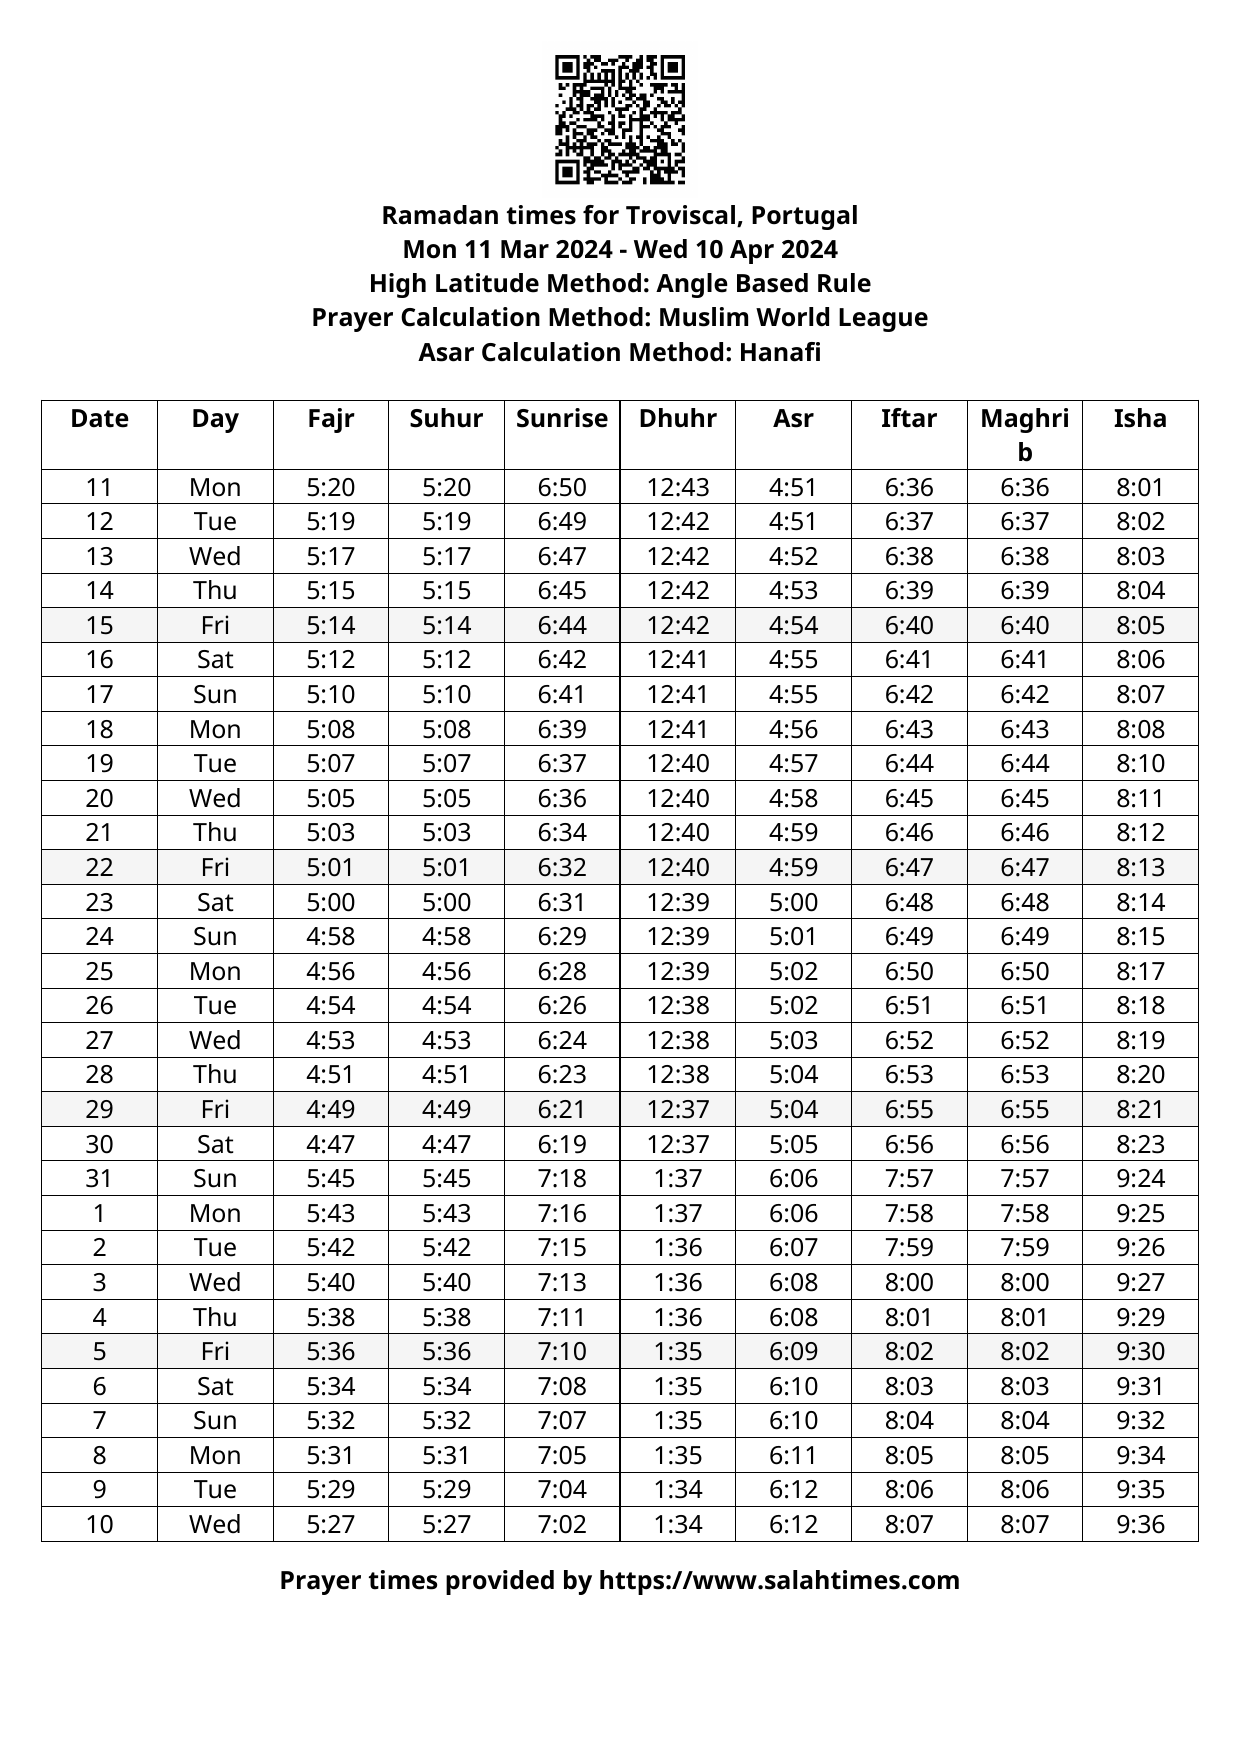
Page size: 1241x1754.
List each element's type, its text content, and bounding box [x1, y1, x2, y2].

table_cell 29 [42, 1092, 157, 1126]
table_cell 8:02 [852, 1334, 967, 1368]
table_cell 5:38 [389, 1300, 504, 1333]
table_cell 5:17 [274, 539, 388, 572]
table_cell 6:23 [505, 1058, 619, 1091]
table_cell 9 [42, 1473, 157, 1506]
table_cell Tue [158, 746, 273, 780]
table_cell 4:56 [389, 954, 504, 987]
table_cell 6:51 [968, 989, 1082, 1022]
table_cell 7:15 [505, 1231, 619, 1264]
table_cell 5:01 [274, 850, 388, 884]
table_cell 6:49 [852, 919, 967, 953]
table_cell 9:32 [1083, 1404, 1198, 1437]
table_cell 5:02 [736, 989, 851, 1022]
table_cell 7:58 [968, 1196, 1082, 1229]
table_cell 6:43 [852, 712, 967, 745]
table_cell 6:52 [852, 1023, 967, 1057]
table_cell 6:09 [736, 1334, 851, 1368]
table_cell 8:07 [1083, 677, 1198, 711]
table_cell 6:47 [505, 539, 619, 572]
table_cell 6:32 [505, 850, 619, 884]
table_cell Mon [158, 712, 273, 745]
table_cell 6:44 [505, 608, 619, 642]
table_cell 4:51 [736, 470, 851, 503]
table_cell 7:57 [852, 1161, 967, 1195]
table_cell 6:53 [852, 1058, 967, 1091]
table_cell Thu [158, 816, 273, 849]
table_cell 5:05 [736, 1127, 851, 1160]
table_cell 7:02 [505, 1507, 619, 1541]
table_cell 9:35 [1083, 1473, 1198, 1506]
table_cell 1:36 [621, 1265, 735, 1299]
table_cell 8:02 [1083, 504, 1198, 538]
table_cell Wed [158, 1023, 273, 1057]
table_cell 8:04 [852, 1404, 967, 1437]
table_cell 8:07 [968, 1507, 1082, 1541]
table_cell 5:00 [389, 885, 504, 918]
table_cell Tue [158, 504, 273, 538]
table_cell 12:39 [621, 885, 735, 918]
table_cell Mon [158, 1438, 273, 1472]
table_cell 12:40 [621, 816, 735, 849]
table_cell 5:14 [389, 608, 504, 642]
table_cell 6:49 [505, 504, 619, 538]
table_header Sunrise [505, 401, 619, 469]
table_cell Sun [158, 1404, 273, 1437]
table_cell 4:59 [736, 816, 851, 849]
table_header Maghrib [968, 401, 1082, 469]
table_cell Tue [158, 1231, 273, 1264]
table_cell 5:07 [274, 746, 388, 780]
table_cell 6:38 [852, 539, 967, 572]
table_cell Wed [158, 1507, 273, 1541]
table_cell 7:10 [505, 1334, 619, 1368]
table_cell 6:42 [505, 643, 619, 676]
text High Latitude Method: Angle Based Rule [42, 266, 1198, 300]
table_cell 5:19 [389, 504, 504, 538]
table_cell 5:08 [274, 712, 388, 745]
table_cell 8:17 [1083, 954, 1198, 987]
table_cell 12:39 [621, 954, 735, 987]
table_cell 6:48 [852, 885, 967, 918]
table_cell 7:59 [852, 1231, 967, 1264]
table_cell 6:07 [736, 1231, 851, 1264]
table_cell 8:04 [1083, 574, 1198, 607]
table_cell 1:35 [621, 1438, 735, 1472]
table_cell 8:04 [968, 1404, 1082, 1437]
table_cell 19 [42, 746, 157, 780]
table_cell 1:34 [621, 1473, 735, 1506]
table_cell 6:48 [968, 885, 1082, 918]
table_cell 5:20 [274, 470, 388, 503]
table_cell 8:14 [1083, 885, 1198, 918]
table_cell 25 [42, 954, 157, 987]
table_cell 6:36 [968, 470, 1082, 503]
table_cell 5:14 [274, 608, 388, 642]
table_cell 8:01 [968, 1300, 1082, 1333]
text Ramadan times for Troviscal, Portugal [42, 198, 1198, 232]
table_cell 5:12 [389, 643, 504, 676]
table_cell 6:56 [852, 1127, 967, 1160]
table_cell Thu [158, 574, 273, 607]
table_cell 5:00 [736, 885, 851, 918]
table_cell 6:26 [505, 989, 619, 1022]
table_cell 6:38 [968, 539, 1082, 572]
table_cell 5:15 [274, 574, 388, 607]
table_cell 6:42 [852, 677, 967, 711]
table_cell 6:42 [968, 677, 1082, 711]
table_cell 8:08 [1083, 712, 1198, 745]
table_cell 5:38 [274, 1300, 388, 1333]
table_cell 7 [42, 1404, 157, 1437]
table_cell 10 [42, 1507, 157, 1541]
table_cell 8:19 [1083, 1023, 1198, 1057]
table_cell 5:27 [389, 1507, 504, 1541]
table_cell 9:27 [1083, 1265, 1198, 1299]
table_cell 4:56 [274, 954, 388, 987]
table_cell 4:57 [736, 746, 851, 780]
table_cell 12:42 [621, 574, 735, 607]
table_cell Tue [158, 1473, 273, 1506]
table_cell 6:37 [852, 504, 967, 538]
table_cell 6:41 [852, 643, 967, 676]
table_cell 5:15 [389, 574, 504, 607]
table_cell 5:12 [274, 643, 388, 676]
table_cell 8:15 [1083, 919, 1198, 953]
table_cell 6:55 [968, 1092, 1082, 1126]
table_cell 6:36 [505, 781, 619, 814]
table_cell 5:05 [274, 781, 388, 814]
table_cell 5:00 [274, 885, 388, 918]
table_cell 5:34 [274, 1369, 388, 1402]
table_cell 12:37 [621, 1092, 735, 1126]
table_cell 4:49 [389, 1092, 504, 1126]
table_cell 8:11 [1083, 781, 1198, 814]
table_cell 5:03 [389, 816, 504, 849]
table_cell 12:41 [621, 712, 735, 745]
table_cell 4:56 [736, 712, 851, 745]
table_cell 7:13 [505, 1265, 619, 1299]
table_cell 5:45 [389, 1161, 504, 1195]
table_cell 31 [42, 1161, 157, 1195]
table_cell 1:36 [621, 1300, 735, 1333]
table_header Suhur [389, 401, 504, 469]
table_cell 12:40 [621, 781, 735, 814]
table_cell 17 [42, 677, 157, 711]
table_cell 18 [42, 712, 157, 745]
table_cell 11 [42, 470, 157, 503]
table_cell 5:17 [389, 539, 504, 572]
table_cell 6:45 [505, 574, 619, 607]
table_cell 6:50 [968, 954, 1082, 987]
table_cell 7:59 [968, 1231, 1082, 1264]
table_cell 6:29 [505, 919, 619, 953]
table_cell 6:51 [852, 989, 967, 1022]
table_cell 7:07 [505, 1404, 619, 1437]
table_cell 5:10 [389, 677, 504, 711]
table_cell 12:40 [621, 746, 735, 780]
table_cell 5:04 [736, 1092, 851, 1126]
table_cell 6:50 [505, 470, 619, 503]
table_cell 8:21 [1083, 1092, 1198, 1126]
table_cell 8:18 [1083, 989, 1198, 1022]
table_cell 12 [42, 504, 157, 538]
table_cell 7:16 [505, 1196, 619, 1229]
table_cell 6:40 [852, 608, 967, 642]
table_cell 1:35 [621, 1404, 735, 1437]
table_cell 5:42 [274, 1231, 388, 1264]
table_cell 6:10 [736, 1404, 851, 1437]
table_cell 5:40 [389, 1265, 504, 1299]
table_cell 5:20 [389, 470, 504, 503]
table_cell 6:43 [968, 712, 1082, 745]
table_cell 4:59 [736, 850, 851, 884]
table_cell 5:34 [389, 1369, 504, 1402]
table_cell 6:52 [968, 1023, 1082, 1057]
table_cell 30 [42, 1127, 157, 1160]
table_cell 4:54 [389, 989, 504, 1022]
table_cell Fri [158, 1334, 273, 1368]
table_cell 5:02 [736, 954, 851, 987]
table_cell 6:50 [852, 954, 967, 987]
table_cell 5:42 [389, 1231, 504, 1264]
table_cell 6:11 [736, 1438, 851, 1472]
table_cell 5:32 [389, 1404, 504, 1437]
table_cell Sun [158, 1161, 273, 1195]
table_cell 6:19 [505, 1127, 619, 1160]
text Mon 11 Mar 2024 - Wed 10 Apr 2024 [42, 232, 1198, 266]
table_cell 12:42 [621, 608, 735, 642]
table_cell 6:06 [736, 1196, 851, 1229]
table_cell Sun [158, 677, 273, 711]
table_cell 5:05 [389, 781, 504, 814]
table_cell 6:36 [852, 470, 967, 503]
table_cell 6 [42, 1369, 157, 1402]
table_cell 27 [42, 1023, 157, 1057]
table_cell 6:08 [736, 1265, 851, 1299]
table_cell 6:21 [505, 1092, 619, 1126]
table_cell 8 [42, 1438, 157, 1472]
table_cell 6:28 [505, 954, 619, 987]
table_cell 1:35 [621, 1334, 735, 1368]
table_cell 20 [42, 781, 157, 814]
table_cell 4:58 [736, 781, 851, 814]
table_cell 8:07 [852, 1507, 967, 1541]
table_cell Fri [158, 850, 273, 884]
table_cell 5:43 [389, 1196, 504, 1229]
table_cell 6:46 [968, 816, 1082, 849]
table_cell 21 [42, 816, 157, 849]
table_cell 15 [42, 608, 157, 642]
table_cell 8:01 [852, 1300, 967, 1333]
table_cell Wed [158, 539, 273, 572]
table_cell Mon [158, 954, 273, 987]
table_cell 23 [42, 885, 157, 918]
table_cell Sat [158, 643, 273, 676]
table_cell 6:49 [968, 919, 1082, 953]
table_cell 6:31 [505, 885, 619, 918]
table_cell 5:31 [389, 1438, 504, 1472]
table_cell 12:38 [621, 1058, 735, 1091]
table_cell 7:11 [505, 1300, 619, 1333]
table_cell 5:03 [736, 1023, 851, 1057]
table_cell 5 [42, 1334, 157, 1368]
table_cell 6:39 [852, 574, 967, 607]
table_cell 8:10 [1083, 746, 1198, 780]
table_cell 24 [42, 919, 157, 953]
table_cell 6:56 [968, 1127, 1082, 1160]
table_cell 12:41 [621, 677, 735, 711]
table_cell 6:37 [968, 504, 1082, 538]
table_cell Thu [158, 1058, 273, 1091]
table_cell 4:52 [736, 539, 851, 572]
table_header Iftar [852, 401, 967, 469]
text Prayer times provided by https://www.salahtimes.com [42, 1563, 1198, 1597]
table_cell 5:36 [274, 1334, 388, 1368]
table_cell 9:24 [1083, 1161, 1198, 1195]
table_cell 8:20 [1083, 1058, 1198, 1091]
table_cell 16 [42, 643, 157, 676]
table_cell 4:49 [274, 1092, 388, 1126]
table_cell Fri [158, 1092, 273, 1126]
table_cell 6:06 [736, 1161, 851, 1195]
table_cell 5:07 [389, 746, 504, 780]
table_cell 5:29 [274, 1473, 388, 1506]
table_cell 5:32 [274, 1404, 388, 1437]
table_cell 5:03 [274, 816, 388, 849]
table_cell 5:19 [274, 504, 388, 538]
table_cell 6:41 [505, 677, 619, 711]
table_cell 4:54 [274, 989, 388, 1022]
table_cell 8:23 [1083, 1127, 1198, 1160]
table_cell 8:03 [1083, 539, 1198, 572]
table_cell 8:00 [968, 1265, 1082, 1299]
table_cell 6:24 [505, 1023, 619, 1057]
table_cell 2 [42, 1231, 157, 1264]
table_cell Wed [158, 781, 273, 814]
table_cell Mon [158, 1196, 273, 1229]
table_cell 12:41 [621, 643, 735, 676]
text Asar Calculation Method: Hanafi [42, 334, 1198, 368]
table_header Fajr [274, 401, 388, 469]
table_cell 5:01 [389, 850, 504, 884]
table_cell 8:05 [1083, 608, 1198, 642]
table_cell Tue [158, 989, 273, 1022]
table_cell 5:36 [389, 1334, 504, 1368]
table_cell 6:08 [736, 1300, 851, 1333]
table_cell Sat [158, 1127, 273, 1160]
table_cell 5:45 [274, 1161, 388, 1195]
table_cell 3 [42, 1265, 157, 1299]
table_cell 9:29 [1083, 1300, 1198, 1333]
table_header Date [42, 401, 157, 469]
table_cell 5:29 [389, 1473, 504, 1506]
table_cell 6:40 [968, 608, 1082, 642]
table_cell 26 [42, 989, 157, 1022]
table_cell 7:18 [505, 1161, 619, 1195]
table_cell 6:37 [505, 746, 619, 780]
table_cell 6:44 [968, 746, 1082, 780]
table_cell 6:53 [968, 1058, 1082, 1091]
table_cell 1:37 [621, 1196, 735, 1229]
table_cell 7:58 [852, 1196, 967, 1229]
table_cell 12:38 [621, 1023, 735, 1057]
table_cell 9:31 [1083, 1369, 1198, 1402]
table_cell 9:30 [1083, 1334, 1198, 1368]
table_cell 1:36 [621, 1231, 735, 1264]
table_cell 5:31 [274, 1438, 388, 1472]
table_cell 8:00 [852, 1265, 967, 1299]
table_cell 7:08 [505, 1369, 619, 1402]
table_cell 1 [42, 1196, 157, 1229]
table_cell Wed [158, 1265, 273, 1299]
table_cell 4:53 [274, 1023, 388, 1057]
table_cell 4:51 [389, 1058, 504, 1091]
table_cell 12:37 [621, 1127, 735, 1160]
table_cell 8:02 [968, 1334, 1082, 1368]
table_cell 14 [42, 574, 157, 607]
table_cell 6:12 [736, 1473, 851, 1506]
table_cell Sat [158, 1369, 273, 1402]
table_cell Sat [158, 885, 273, 918]
table_cell 6:34 [505, 816, 619, 849]
table_cell 6:10 [736, 1369, 851, 1402]
table_cell 4:58 [389, 919, 504, 953]
table_cell 6:39 [968, 574, 1082, 607]
table_cell 6:44 [852, 746, 967, 780]
table_cell 5:43 [274, 1196, 388, 1229]
table_cell 9:25 [1083, 1196, 1198, 1229]
table_cell 12:43 [621, 470, 735, 503]
table_cell 4:53 [736, 574, 851, 607]
table_cell 4:51 [736, 504, 851, 538]
table_cell 6:41 [968, 643, 1082, 676]
table_cell 9:36 [1083, 1507, 1198, 1541]
table_cell 8:05 [852, 1438, 967, 1472]
table_cell 9:26 [1083, 1231, 1198, 1264]
picture [542, 41, 699, 198]
table_cell Mon [158, 470, 273, 503]
table_cell 4:47 [389, 1127, 504, 1160]
table_cell 4:51 [274, 1058, 388, 1091]
table_cell 6:45 [852, 781, 967, 814]
table_cell 1:34 [621, 1507, 735, 1541]
table_cell 8:06 [1083, 643, 1198, 676]
table_cell 12:40 [621, 850, 735, 884]
table_cell 6:45 [968, 781, 1082, 814]
table_cell 8:01 [1083, 470, 1198, 503]
table_cell 1:35 [621, 1369, 735, 1402]
table_cell 1:37 [621, 1161, 735, 1195]
table_cell 28 [42, 1058, 157, 1091]
table_cell 5:27 [274, 1507, 388, 1541]
table_header Asr [736, 401, 851, 469]
table_cell 9:34 [1083, 1438, 1198, 1472]
table_cell 12:38 [621, 989, 735, 1022]
table_header Day [158, 401, 273, 469]
table_cell 4:58 [274, 919, 388, 953]
table_cell 5:08 [389, 712, 504, 745]
table_cell 12:39 [621, 919, 735, 953]
table_cell 8:05 [968, 1438, 1082, 1472]
table_header Dhuhr [621, 401, 735, 469]
table_cell 6:12 [736, 1507, 851, 1541]
table_cell 7:05 [505, 1438, 619, 1472]
table_cell 4:54 [736, 608, 851, 642]
table_cell 6:47 [968, 850, 1082, 884]
table_cell 12:42 [621, 504, 735, 538]
table_cell 8:06 [852, 1473, 967, 1506]
table_cell 6:55 [852, 1092, 967, 1126]
table_cell 5:01 [736, 919, 851, 953]
table_cell 7:57 [968, 1161, 1082, 1195]
table_cell Sun [158, 919, 273, 953]
table_cell 4 [42, 1300, 157, 1333]
table_cell 4:53 [389, 1023, 504, 1057]
table_cell 4:55 [736, 677, 851, 711]
table_cell 12:42 [621, 539, 735, 572]
table_cell 5:10 [274, 677, 388, 711]
table_cell 8:13 [1083, 850, 1198, 884]
table_cell 6:47 [852, 850, 967, 884]
table_cell 6:39 [505, 712, 619, 745]
table_cell 4:47 [274, 1127, 388, 1160]
table_cell 5:04 [736, 1058, 851, 1091]
table_cell 6:46 [852, 816, 967, 849]
table_header Isha [1083, 401, 1198, 469]
table_cell Thu [158, 1300, 273, 1333]
table_cell 8:03 [852, 1369, 967, 1402]
table_cell 5:40 [274, 1265, 388, 1299]
table_cell 8:12 [1083, 816, 1198, 849]
table_cell 4:55 [736, 643, 851, 676]
table_cell 7:04 [505, 1473, 619, 1506]
table_cell 13 [42, 539, 157, 572]
text Prayer Calculation Method: Muslim World League [42, 300, 1198, 334]
table_cell 8:06 [968, 1473, 1082, 1506]
table_cell 22 [42, 850, 157, 884]
table_cell Fri [158, 608, 273, 642]
table_cell 8:03 [968, 1369, 1082, 1402]
